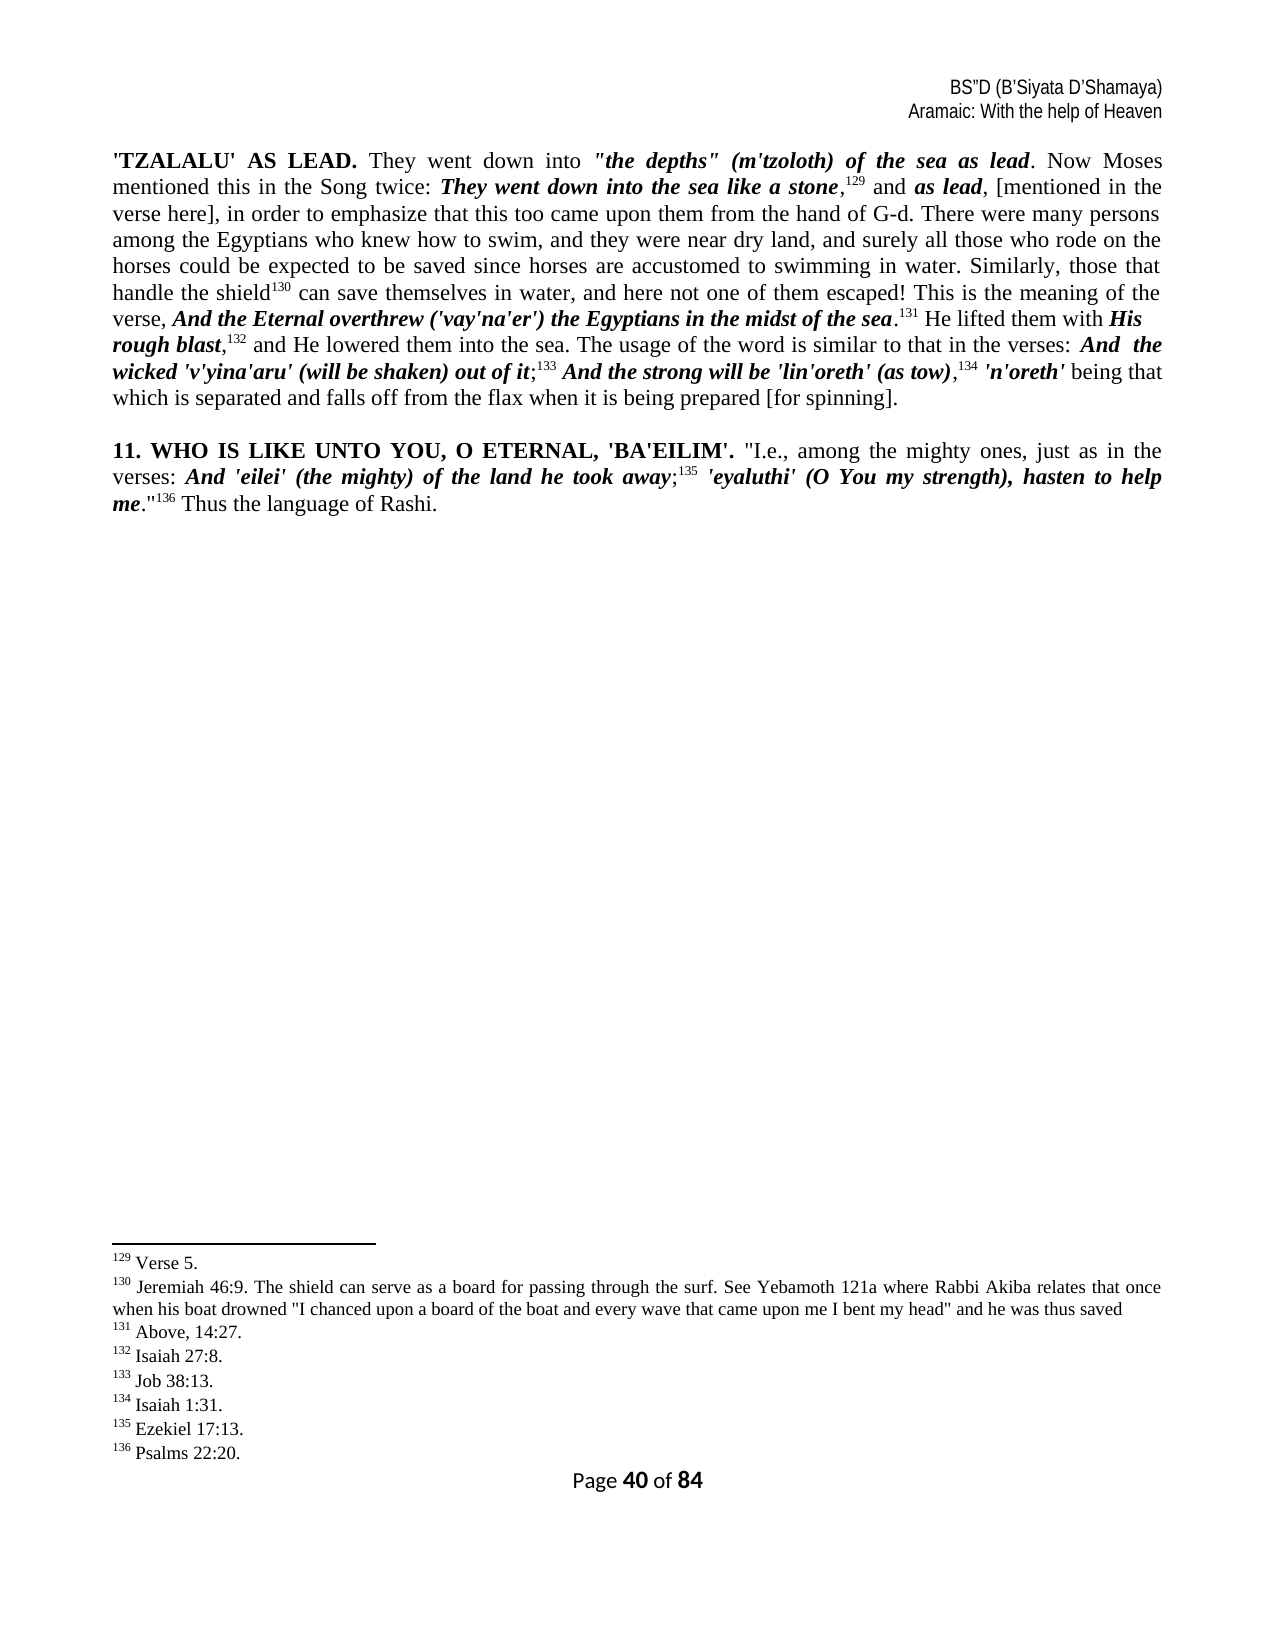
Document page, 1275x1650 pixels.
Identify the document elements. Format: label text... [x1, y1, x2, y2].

text rough blast, and He lowered them into the sea. The usage of the word is similar to that in the verses: And the wicked 'v'yina'aru' (will be shaken) out of it; And the strong will be 'lin'oreth' (as tow), 'n'oreth' being that which is separated and falls off from the flax when it is being prepared [for spinning]. [112, 331, 1162, 411]
text 11. WHO IS LIKE UNTO YOU, O ETERNAL, 'BA'EILIM'. "I.e., among the mighty ones, just as in the verses: And 'eilei' (the mighty) of the land he took away; 'eyaluthi' (O You my strength), hasten to help me." Thus the language of Rashi. [112, 437, 1162, 516]
text 'TZALALU' AS LEAD. They went down into "the depths" (m'tzoloth) of the sea as lead. Now Moses mentioned this in the Song twice: They went down into the sea like a stone, and as lead, [mentioned in the verse here], in order to emphasize that this too came upon them from the hand of G-d. There were many persons among the Egyptians who knew how to swim, and they were near dry land, and surely all those who rode on the horses could be expected to be saved since horses are accustomed to swimming in water. Similarly, those that handle the shield can save themselves in water, and here not one of them escaped! This is the meaning of the verse, And the Eternal overthrew ('vay'na'er') the Egyptians in the midst of the sea. He lifted them with His [112, 147, 1162, 331]
